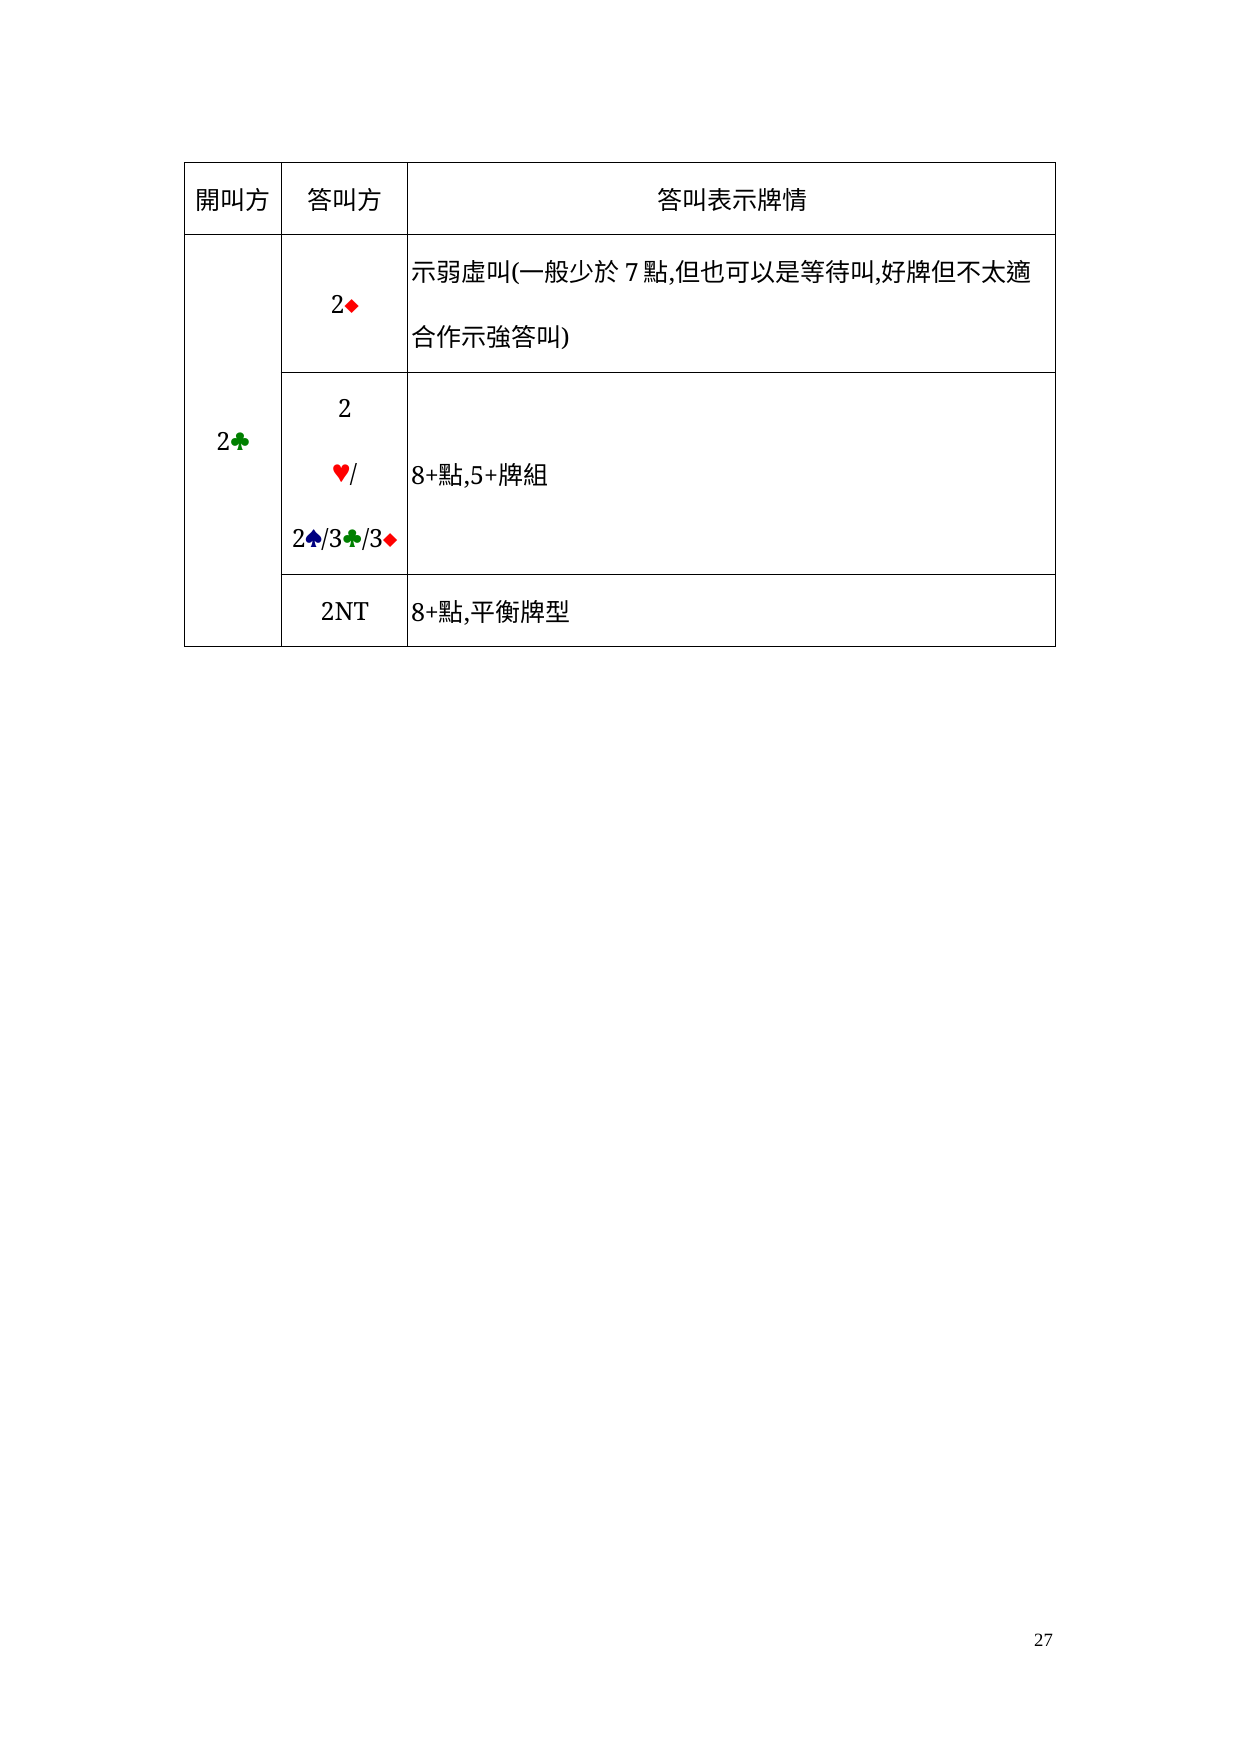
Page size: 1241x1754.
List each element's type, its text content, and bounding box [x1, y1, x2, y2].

table_cell 答叫方 [282, 163, 407, 234]
table_cell 8+點,平衡牌型 [408, 575, 1055, 646]
table_cell 示弱虛叫(一般少於7點,但也可以是等待叫,好牌但不太適合作示強答叫) [408, 235, 1055, 372]
table_cell 開叫方 [185, 163, 281, 234]
table_cell 2 [185, 235, 281, 646]
table_cell 2 [282, 235, 407, 372]
table_cell 8+點,5+牌組 [408, 373, 1055, 574]
table_cell 2/2/3/3 [282, 373, 407, 574]
table_cell 答叫表示牌情 [408, 163, 1055, 234]
table_cell 2NT [282, 575, 407, 646]
